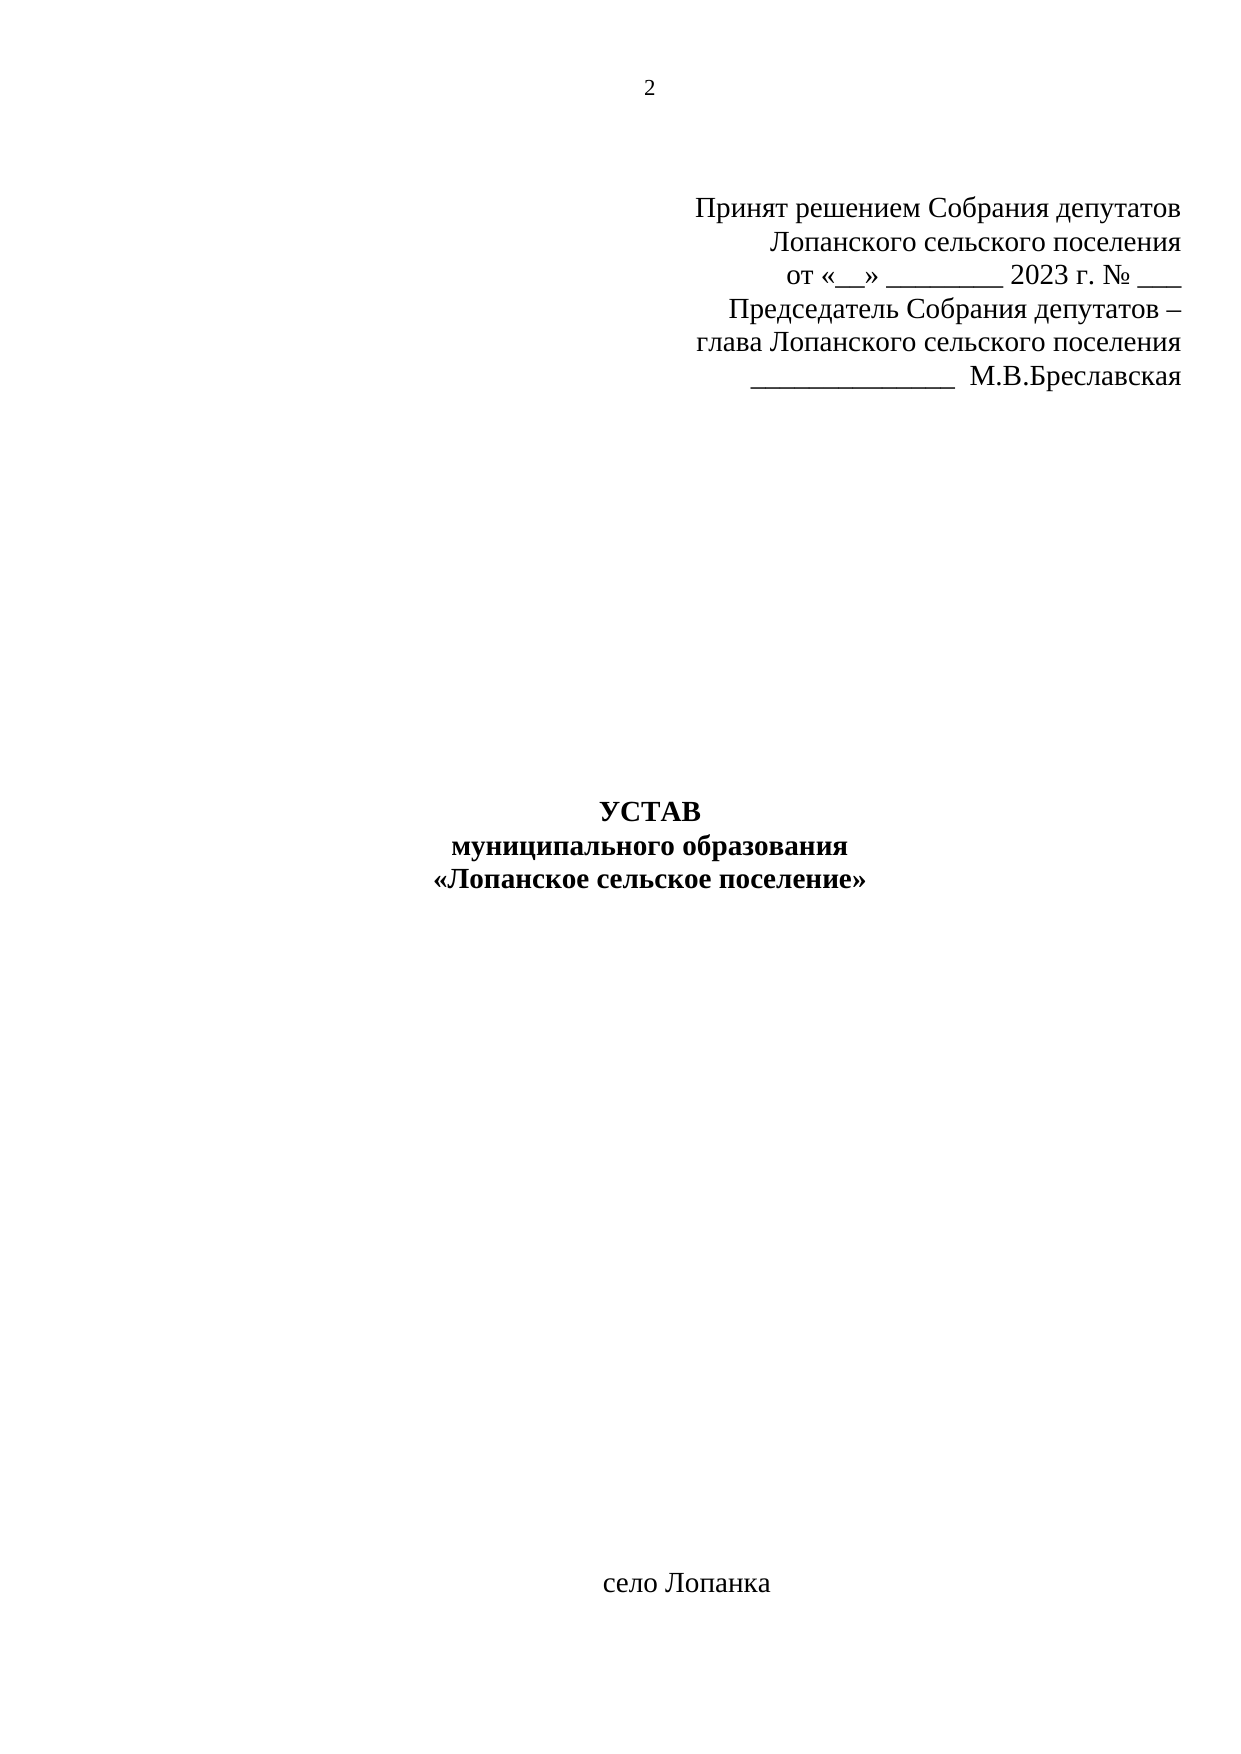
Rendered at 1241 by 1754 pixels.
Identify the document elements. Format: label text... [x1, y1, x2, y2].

text УСТАВ [118, 794, 1181, 828]
text село Лопанка [118, 1566, 1181, 1599]
text Председатель Собрания депутатов – [118, 291, 1181, 324]
text муниципального образования «Лопанское сельское поселение» [118, 828, 1181, 895]
text Принят решением Собрания депутатов [118, 190, 1181, 224]
text от «__» ________ 2023 г. № ___ [118, 257, 1181, 291]
text глава Лопанского сельского поселения [118, 324, 1181, 358]
text ______________ М.В.Бреславская [118, 358, 1181, 392]
text Лопанского сельского поселения [118, 224, 1181, 257]
